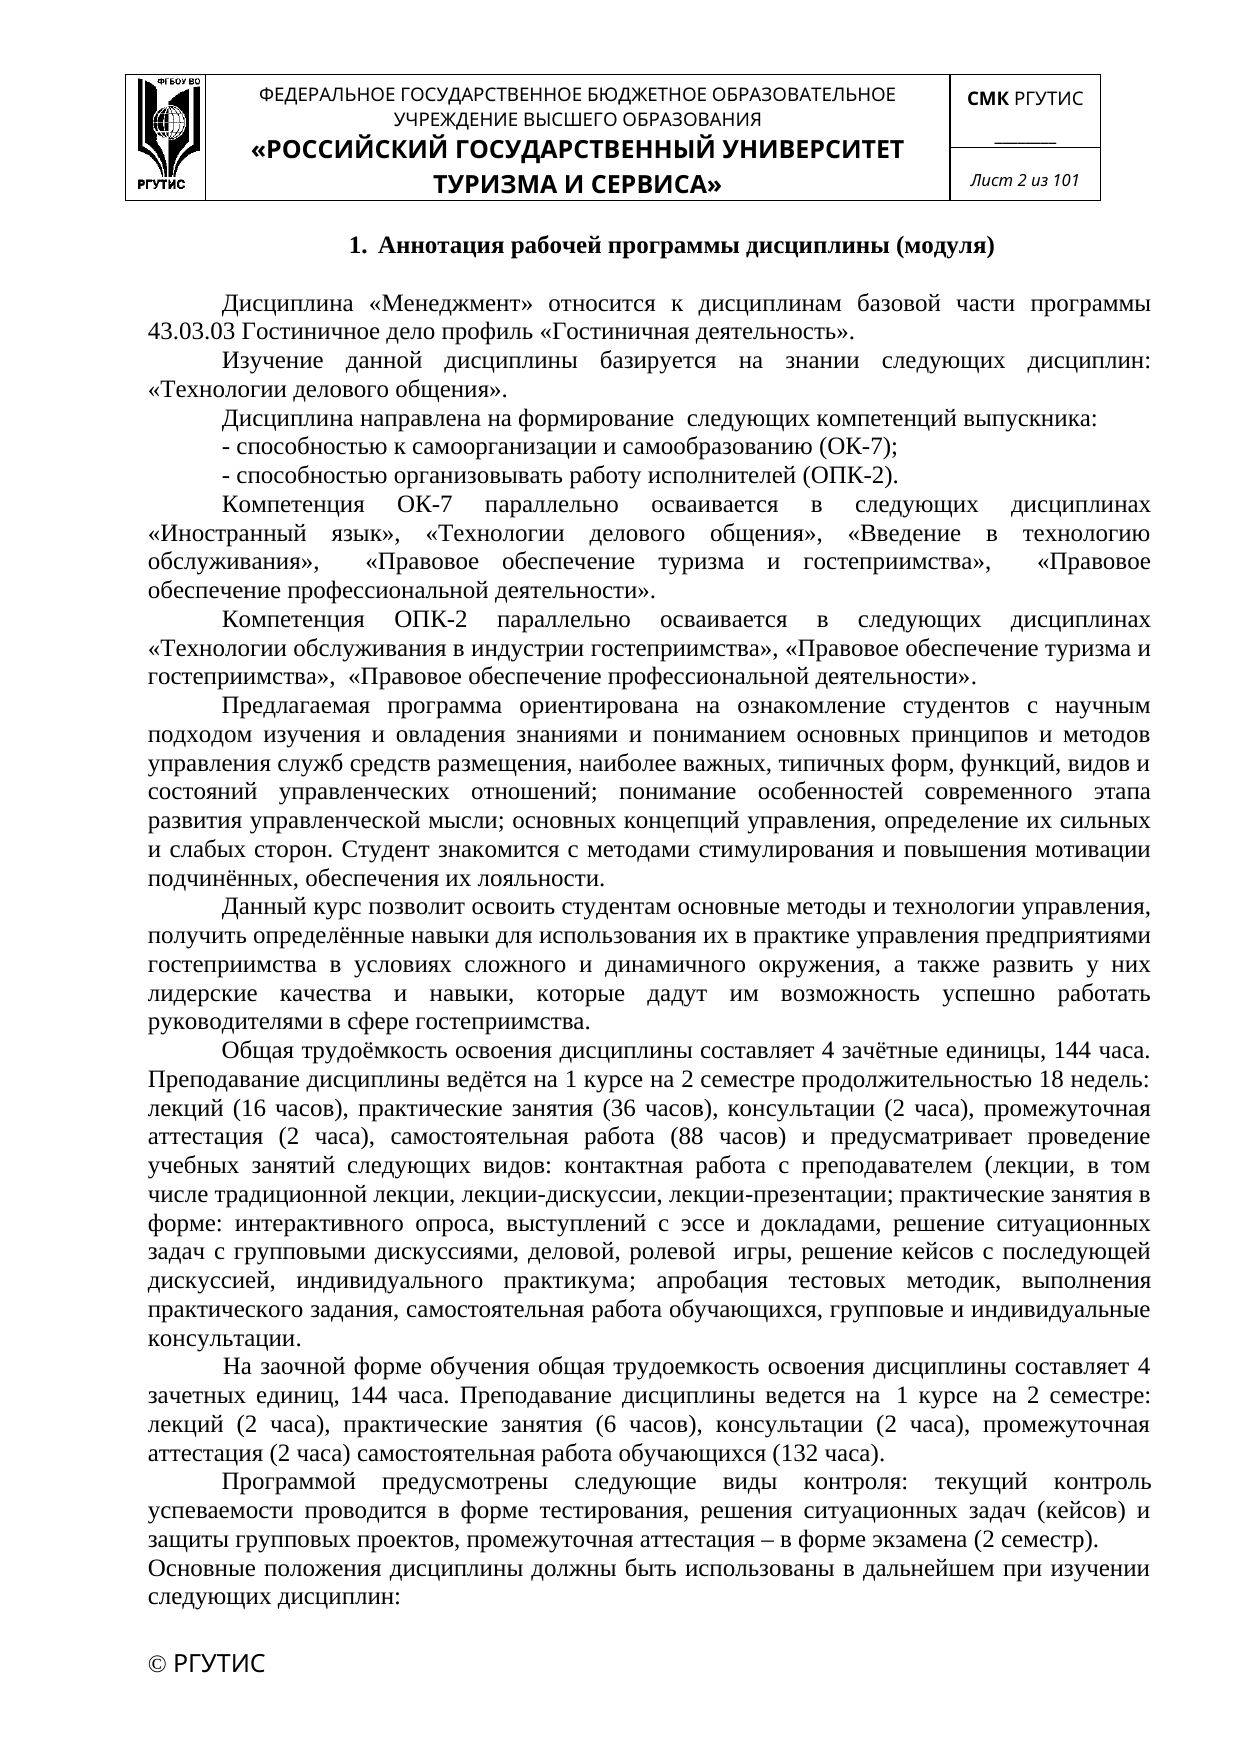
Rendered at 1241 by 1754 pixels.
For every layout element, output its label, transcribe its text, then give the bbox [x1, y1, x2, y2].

text Данный курс позволит освоить студентам основные методы и технологии управления, получить определённые навыки для использования их в практике управления предприятиями гостеприимства в условиях сложного и динамичного окружения, а также развить у них лидерские качества и навыки, которые дадут им возможность успешно работать руководителями в сфере гостеприимства. [148, 891, 1152, 1035]
text Программой предусмотрены следующие виды контроля: текущий контроль успеваемости проводится в форме тестирования, решения ситуационных задач (кейсов) и защиты групповых проектов, промежуточная аттестация – в форме экзамена (2 семестр). [148, 1466, 1152, 1553]
text Компетенция ОК-7 параллельно осваивается в следующих дисциплинах «Иностранный язык», «Технологии делового общения», «Введение в технологию обслуживания», «Правовое обеспечение туризма и гостеприимства», «Правовое обеспечение профессиональной деятельности». [148, 489, 1152, 604]
text Предлагаемая программа ориентирована на ознакомление студентов с научным подходом изучения и овладения знаниями и пониманием основных принципов и методов управления служб средств размещения, наиболее важных, типичных форм, функций, видов и состояний управленческих отношений; понимание особенностей современного этапа развития управленческой мысли; основных концепций управления, определение их сильных и слабых сторон. Студент знакомится с методами стимулирования и повышения мотивации подчинённых, обеспечения их лояльности. [148, 690, 1152, 891]
text На заочной форме обучения общая трудоемкость освоения дисциплины составляет 4 зачетных единиц, 144 часа. Преподавание дисциплины ведется на 1 курсе на 2 семестре: лекций (2 часа), практические занятия (6 часов), консультации (2 часа), промежуточная аттестация (2 часа) самостоятельная работа обучающихся (132 часа). [148, 1351, 1152, 1466]
text - способностью организовывать работу исполнителей (ОПК-2). [148, 460, 1152, 489]
text Компетенция ОПК-2 параллельно осваивается в следующих дисциплинах «Технологии обслуживания в индустрии гостеприимства», «Правовое обеспечение туризма и гостеприимства», «Правовое обеспечение профессиональной деятельности». [148, 604, 1152, 690]
list Аннотация рабочей программы дисциплины (модуля) [192, 230, 1152, 259]
text Дисциплина направлена на формирование следующих компетенций выпускника: [148, 403, 1152, 431]
text Изучение данной дисциплины базируется на знании следующих дисциплин: «Технологии делового общения». [148, 345, 1152, 403]
text Дисциплина «Менеджмент» относится к дисциплинам базовой части программы 43.03.03 Гостиничное дело профиль «Гостиничная деятельность». [148, 288, 1152, 345]
text Общая трудоёмкость освоения дисциплины составляет 4 зачётные единицы, 144 часа. Преподавание дисциплины ведётся на 1 курсе на 2 семестре продолжительностью 18 недель: лекций (16 часов), практические занятия (36 часов), консультации (2 часа), промежуточная аттестация (2 часа), самостоятельная работа (88 часов) и предусматривает проведение учебных занятий следующих видов: контактная работа с преподавателем (лекции, в том числе традиционной лекции, лекции-дискуссии, лекции-презентации; практические занятия в форме: интерактивного опроса, выступлений с эссе и докладами, решение ситуационных задач с групповыми дискуссиями, деловой, ролевой игры, решение кейсов с последующей дискуссией, индивидуального практикума; апробация тестовых методик, выполнения практического задания, самостоятельная работа обучающихся, групповые и индивидуальные консультации. [148, 1035, 1152, 1351]
text - способностью к самоорганизации и самообразованию (ОК-7); [148, 431, 1152, 460]
text Основные положения дисциплины должны быть использованы в дальнейшем при изучении следующих дисциплин: [148, 1553, 1152, 1610]
